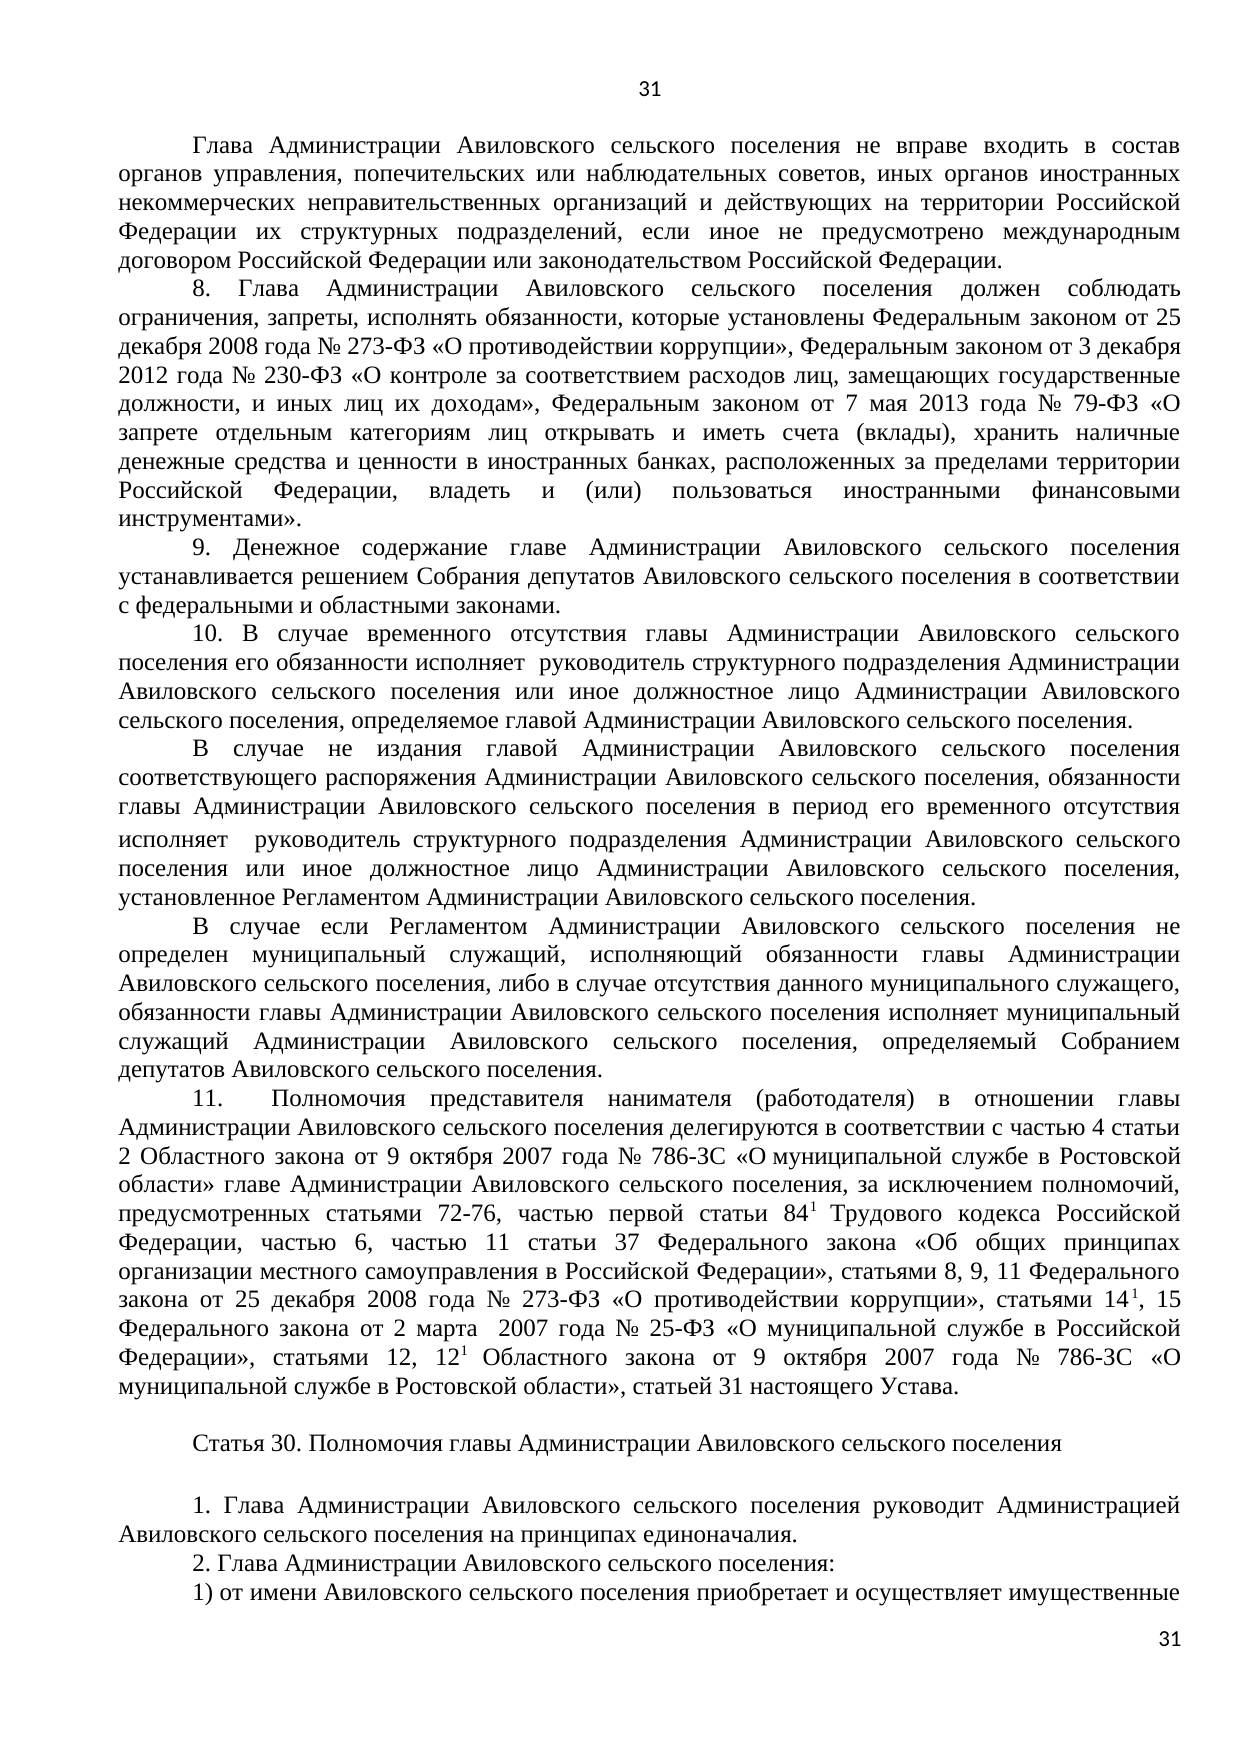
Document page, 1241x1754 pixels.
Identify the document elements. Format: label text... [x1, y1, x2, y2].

text 8. Глава Администрации Авиловского сельского поселения должен соблюдать ограничения, запреты, исполнять обязанности, которые установлены Федеральным законом от 25 декабря 2008 года № 273-ФЗ «О противодействии коррупции», Федеральным законом от 3 декабря 2012 года № 230-ФЗ «О контроле за соответствием расходов лиц, замещающих государственные должности, и иных лиц их доходам», Федеральным законом от 7 мая 2013 года № 79-ФЗ «О запрете отдельным категориям лиц открывать и иметь счета (вклады), хранить наличные денежные средства и ценности в иностранных банках, расположенных за пределами территории Российской Федерации, владеть и (или) пользоваться иностранными финансовыми инструментами». [118, 273, 1181, 532]
text 2. Глава Администрации Авиловского сельского поселения: [118, 1548, 1181, 1577]
text 11. Полномочия представителя нанимателя (работодателя) в отношении главы Администрации Авиловского сельского поселения делегируются в соответствии с частью 4 статьи 2 Областного закона от 9 октября 2007 года № 786-ЗС «О муниципальной службе в Ростовской области» главе Администрации Авиловского сельского поселения, за исключением полномочий, предусмотренных статьями 72-76, частью первой статьи 841 Трудового кодекса Российской Федерации, частью 6, частью 11 статьи 37 Федерального закона «Об общих принципах организации местного самоуправления в Российской Федерации», статьями 8, 9, 11 Федерального закона от 25 декабря 2008 года № 273-ФЗ «О противодействии коррупции», статьями 141, 15 Федерального закона от 2 марта 2007 года № 25-ФЗ «О муниципальной службе в Российской Федерации», статьями 12, 121 Областного закона от 9 октября 2007 года № 786-ЗС «О муниципальной службе в Ростовской области», статьей 31 настоящего Устава. [118, 1083, 1181, 1399]
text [118, 1577, 1181, 1606]
text 9. Денежное содержание главе Администрации Авиловского сельского поселения устанавливается решением Собрания депутатов Авиловского сельского поселения в соответствии с федеральными и областными законами. [118, 532, 1181, 618]
text 1. Глава Администрации Авиловского сельского поселения руководит Администрацией Авиловского сельского поселения на принципах единоначалия. [118, 1491, 1181, 1548]
text Глава Администрации Авиловского сельского поселения не вправе входить в состав органов управления, попечительских или наблюдательных советов, иных органов иностранных некоммерческих неправительственных организаций и действующих на территории Российской Федерации их структурных подразделений, если иное не предусмотрено международным договором Российской Федерации или законодательством Российской Федерации. [118, 130, 1181, 273]
text 10. В случае временного отсутствия главы Администрации Авиловского сельского поселения его обязанности исполняет руководитель структурного подразделения Администрации Авиловского сельского поселения или иное должностное лицо Администрации Авиловского сельского поселения, определяемое главой Администрации Авиловского сельского поселения. [118, 618, 1181, 733]
text Статья 30. Полномочия главы Администрации Авиловского сельского поселения [118, 1428, 1181, 1457]
text В случае не издания главой Администрации Авиловского сельского поселения соответствующего распоряжения Администрации Авиловского сельского поселения, обязанности главы Администрации Авиловского сельского поселения в период его временного отсутствия исполняет руководитель структурного подразделения Администрации Авиловского сельского поселения или иное должностное лицо Администрации Авиловского сельского поселения, установленное Регламентом Администрации Авиловского сельского поселения. [118, 733, 1181, 911]
text В случае если Регламентом Администрации Авиловского сельского поселения не определен муниципальный служащий, исполняющий обязанности главы Администрации Авиловского сельского поселения, либо в случае отсутствия данного муниципального служащего, обязанности главы Администрации Авиловского сельского поселения исполняет муниципальный служащий Администрации Авиловского сельского поселения, определяемый Собранием депутатов Авиловского сельского поселения. [118, 911, 1181, 1083]
